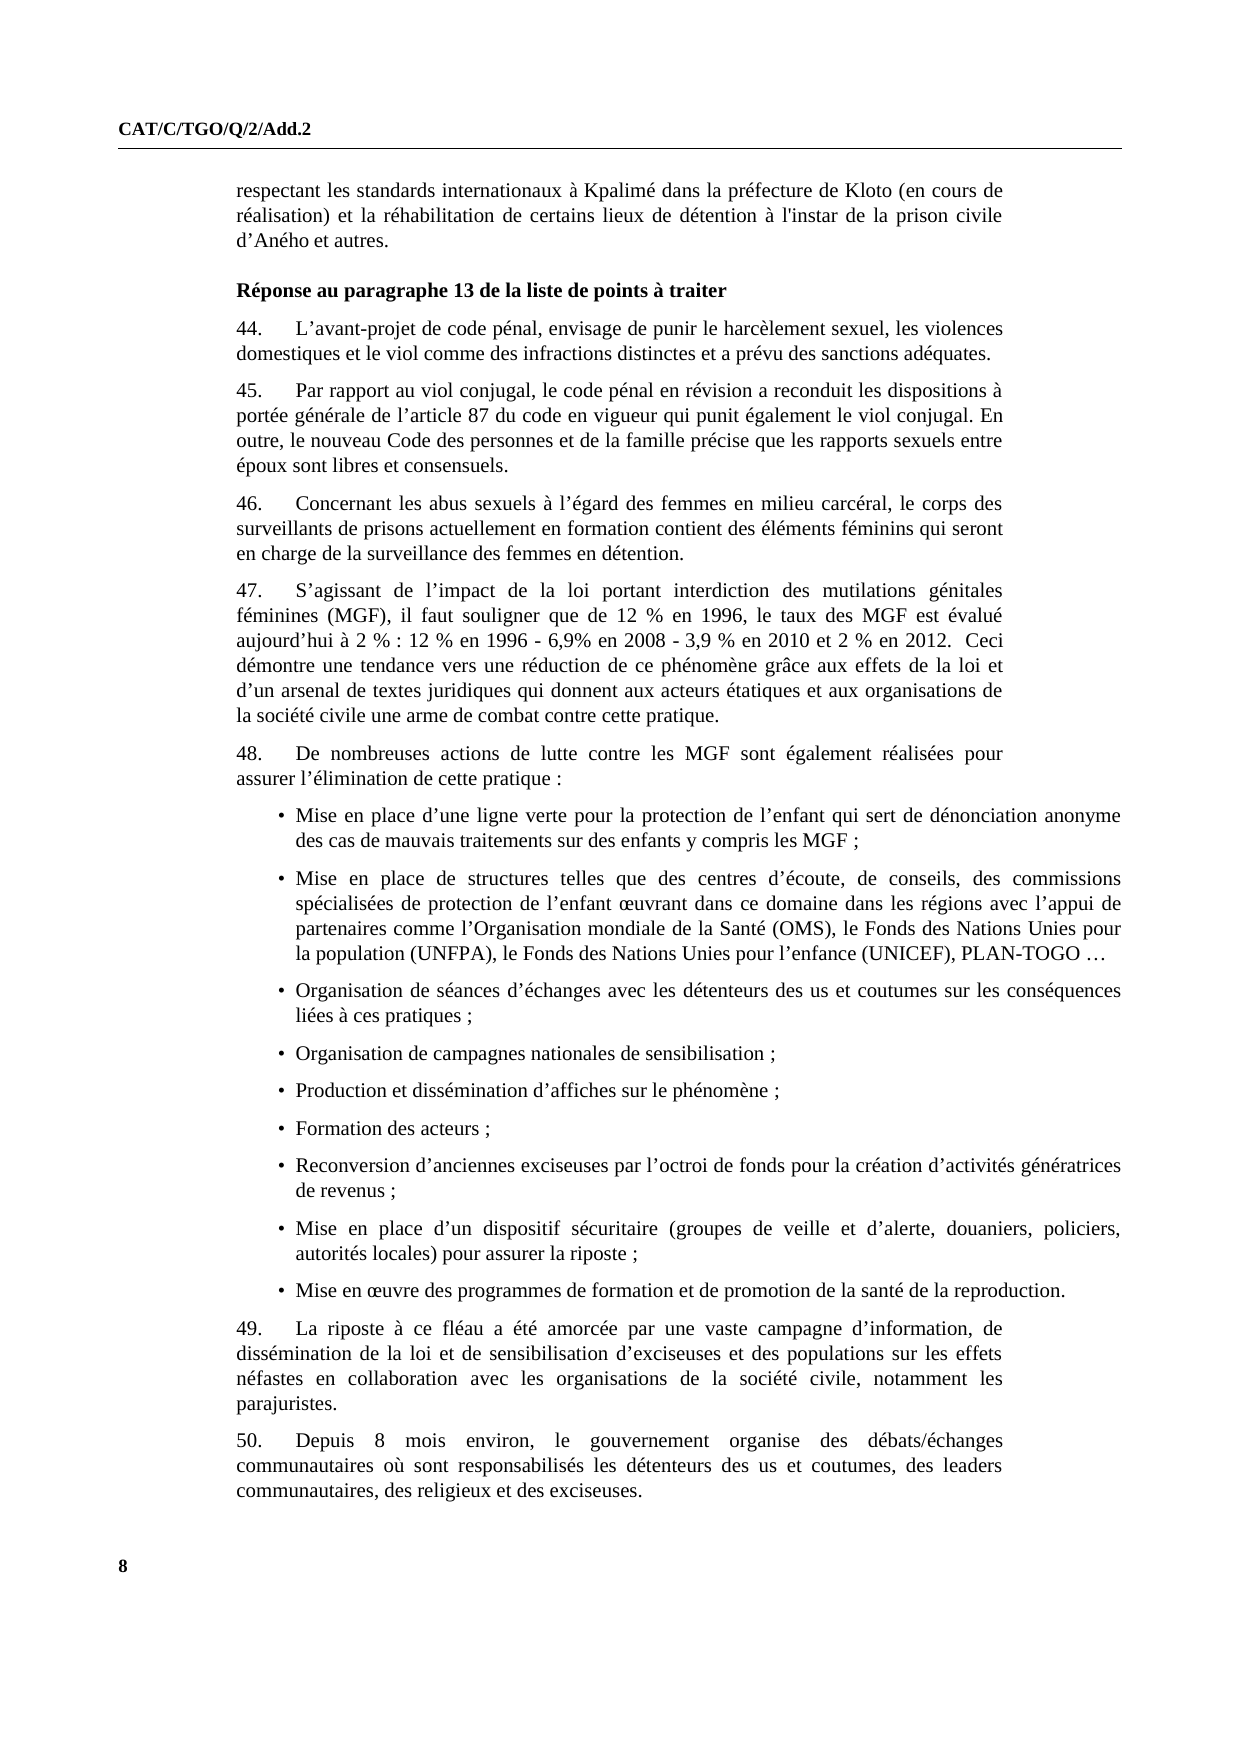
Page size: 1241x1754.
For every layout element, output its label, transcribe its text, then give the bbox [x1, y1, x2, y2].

text Réponse au paragraphe 13 de la liste de points à traiter [118, 277, 1004, 302]
text 46. Concernant les abus sexuels à l’égard des femmes en milieu carcéral, le corps des surveillants de prisons actuellement en formation contient des éléments féminins qui seront en charge de la surveillance des femmes en détention. [236, 490, 1004, 565]
text Production et dissémination d’affiches sur le phénomène ; [278, 1077, 1122, 1102]
text Mise en place d’une ligne verte pour la protection de l’enfant qui sert de dénonciation anonyme des cas de mauvais traitements sur des enfants y compris les MGF ; [278, 802, 1122, 852]
text 47. S’agissant de l’impact de la loi portant interdiction des mutilations génitales féminines (MGF), il faut souligner que de 12 % en 1996, le taux des MGF est évalué aujourd’hui à 2 % : 12 % en 1996 - 6,9% en 2008 - 3,9 % en 2010 et 2 % en 2012. Ceci démontre une tendance vers une réduction de ce phénomène grâce aux effets de la loi et d’un arsenal de textes juridiques qui donnent aux acteurs étatiques et aux organisations de la société civile une arme de combat contre cette pratique. [236, 577, 1004, 727]
text Organisation de séances d’échanges avec les détenteurs des us et coutumes sur les conséquences liées à ces pratiques ; [278, 977, 1122, 1027]
text Formation des acteurs ; [278, 1115, 1122, 1140]
text 45. Par rapport au viol conjugal, le code pénal en révision a reconduit les dispositions à portée générale de l’article 87 du code en vigueur qui punit également le viol conjugal. En outre, le nouveau Code des personnes et de la famille précise que les rapports sexuels entre époux sont libres et consensuels. [236, 377, 1004, 477]
text Reconversion d’anciennes exciseuses par l’octroi de fonds pour la création d’activités génératrices de revenus ; [278, 1152, 1122, 1202]
text 44. L’avant-projet de code pénal, envisage de punir le harcèlement sexuel, les violences domestiques et le viol comme des infractions distinctes et a prévu des sanctions adéquates. [236, 315, 1004, 365]
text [236, 177, 1004, 252]
text Organisation de campagnes nationales de sensibilisation ; [278, 1040, 1122, 1065]
text 48. De nombreuses actions de lutte contre les MGF sont également réalisées pour assurer l’élimination de cette pratique : [236, 740, 1004, 790]
text 50. Depuis 8 mois environ, le gouvernement organise des débats/échanges communautaires où sont responsabilisés les détenteurs des us et coutumes, des leaders communautaires, des religieux et des exciseuses. [236, 1427, 1004, 1502]
text Mise en place d’un dispositif sécuritaire (groupes de veille et d’alerte, douaniers, policiers, autorités locales) pour assurer la riposte ; [278, 1215, 1122, 1265]
text Mise en œuvre des programmes de formation et de promotion de la santé de la reproduction. [278, 1277, 1122, 1302]
text Mise en place de structures telles que des centres d’écoute, de conseils, des commissions spécialisées de protection de l’enfant œuvrant dans ce domaine dans les régions avec l’appui de partenaires comme l’Organisation mondiale de la Santé (OMS), le Fonds des Nations Unies pour la population (UNFPA), le Fonds des Nations Unies pour l’enfance (UNICEF), PLAN-TOGO … [278, 865, 1122, 965]
text 49. La riposte à ce fléau a été amorcée par une vaste campagne d’information, de dissémination de la loi et de sensibilisation d’exciseuses et des populations sur les effets néfastes en collaboration avec les organisations de la société civile, notamment les parajuristes. [236, 1315, 1004, 1415]
